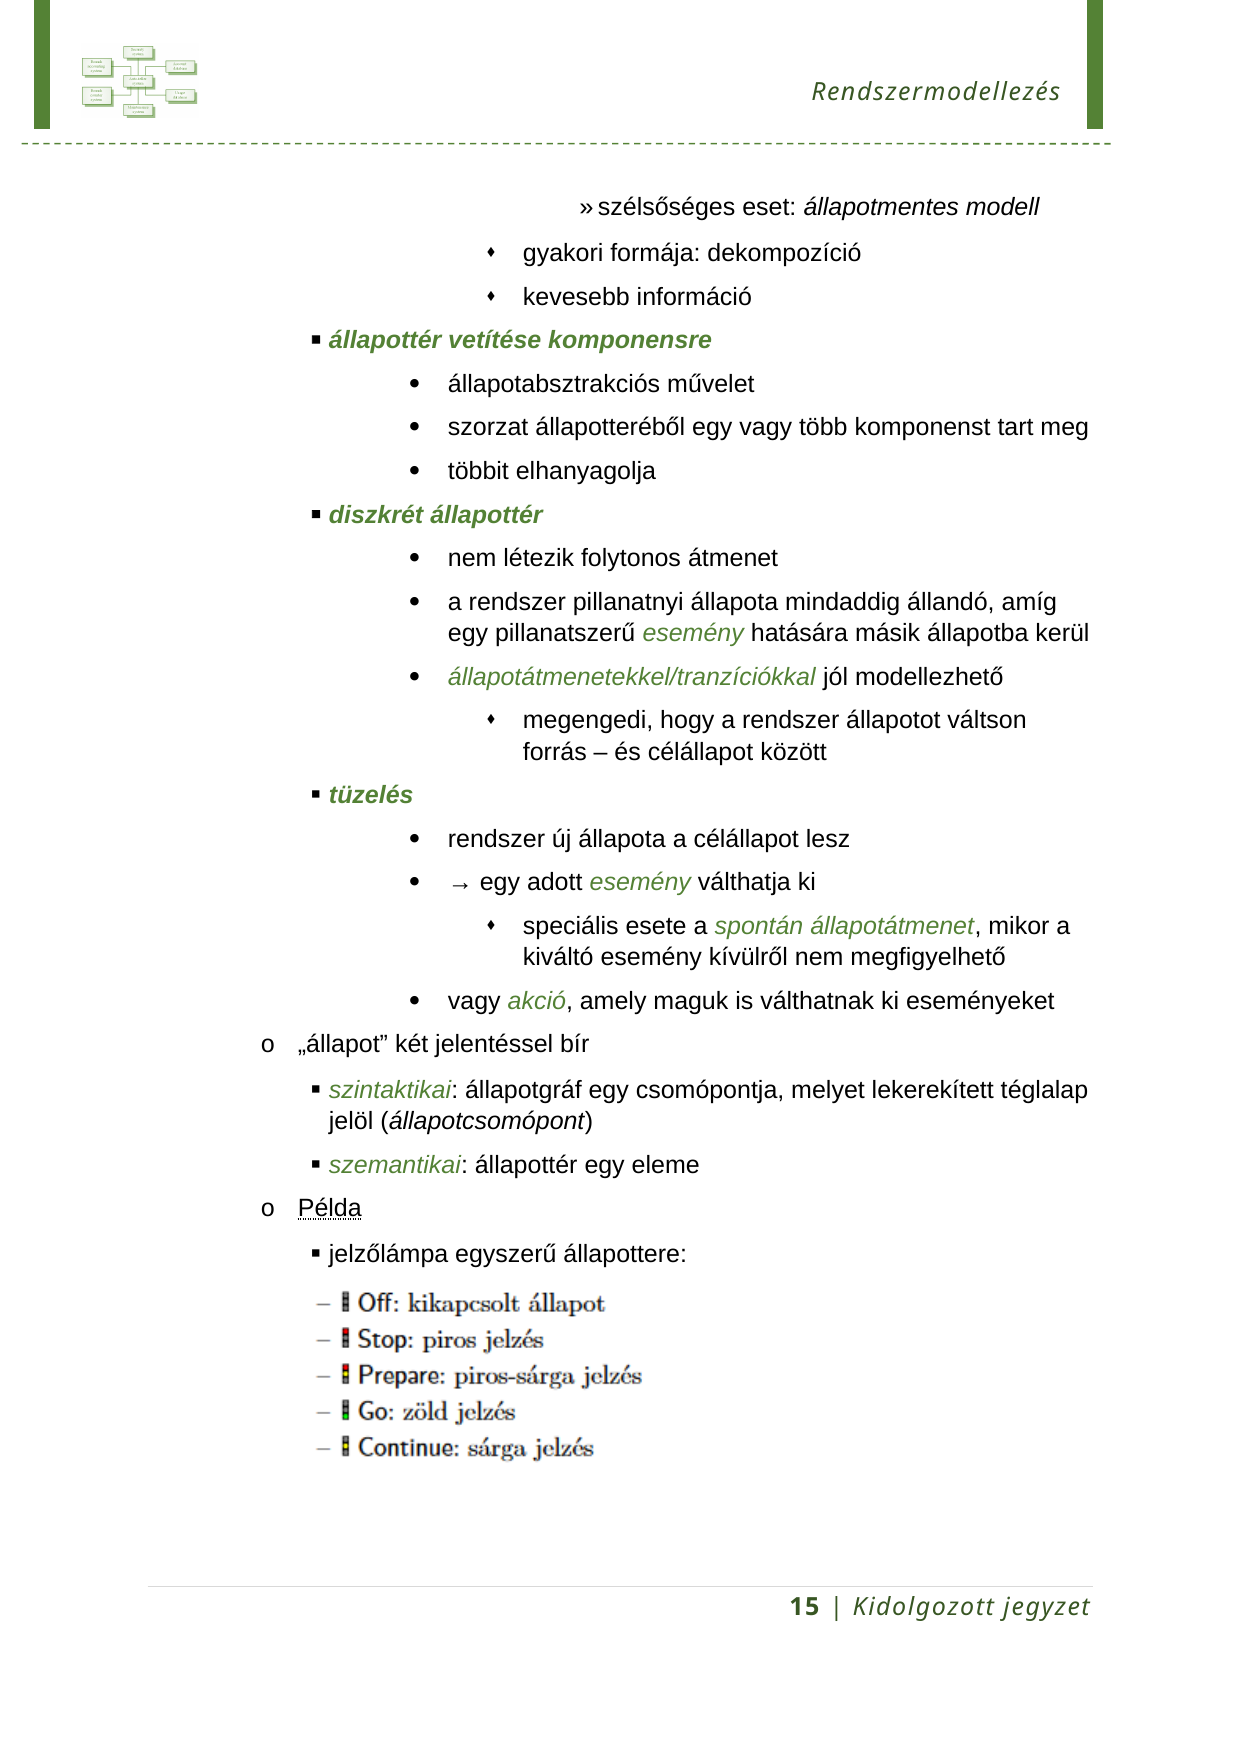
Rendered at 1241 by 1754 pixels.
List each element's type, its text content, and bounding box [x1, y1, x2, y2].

list Példa [260, 1193, 1093, 1224]
list speciális esete a spontán állapotátmenet, mikor a kiváltó esemény kívülről nem megfigyelhető [485, 911, 1093, 971]
list szemantikai: állapottér egy eleme [310, 1150, 1093, 1179]
list tüzelés [310, 780, 1093, 809]
list a rendszer pillanatnyi állapota mindaddig állandó, amíg egy pillanatszerű esemény hatására másik állapotba kerül [410, 587, 1093, 647]
list jelzőlámpa egyszerű állapottere: [310, 1239, 1093, 1268]
list megengedi, hogy a rendszer állapotot váltson forrás – és célállapot között [485, 705, 1093, 765]
list többit elhanyagolja [410, 456, 1093, 485]
list „állapot” két jelentéssel bír [260, 1029, 1093, 1060]
list vagy akció, amely maguk is válthatnak ki eseményeket [410, 986, 1093, 1014]
list nem létezik folytonos átmenet [410, 543, 1093, 572]
list szorzat állapotteréből egy vagy több komponenst tart meg [410, 412, 1093, 441]
list állapottér vetítése komponensre [310, 325, 1093, 354]
list diszkrét állapottér [310, 500, 1093, 528]
list kevesebb információ [485, 281, 1093, 310]
picture [310, 1282, 653, 1469]
list → egy adott esemény válthatja ki [410, 867, 1093, 896]
list gyakori formája: dekompozíció [485, 238, 1093, 267]
list szélsőséges eset: állapotmentes modell [579, 192, 1093, 223]
list állapotabsztrakciós művelet [410, 369, 1093, 398]
list rendszer új állapota a célállapot lesz [410, 824, 1093, 852]
list állapotátmenetekkel/tranzíciókkal jól modellezhető [410, 662, 1093, 691]
list szintaktikai: állapotgráf egy csomópontja, melyet lekerekített téglalap jelöl (állapotcsomópont) [310, 1075, 1093, 1135]
